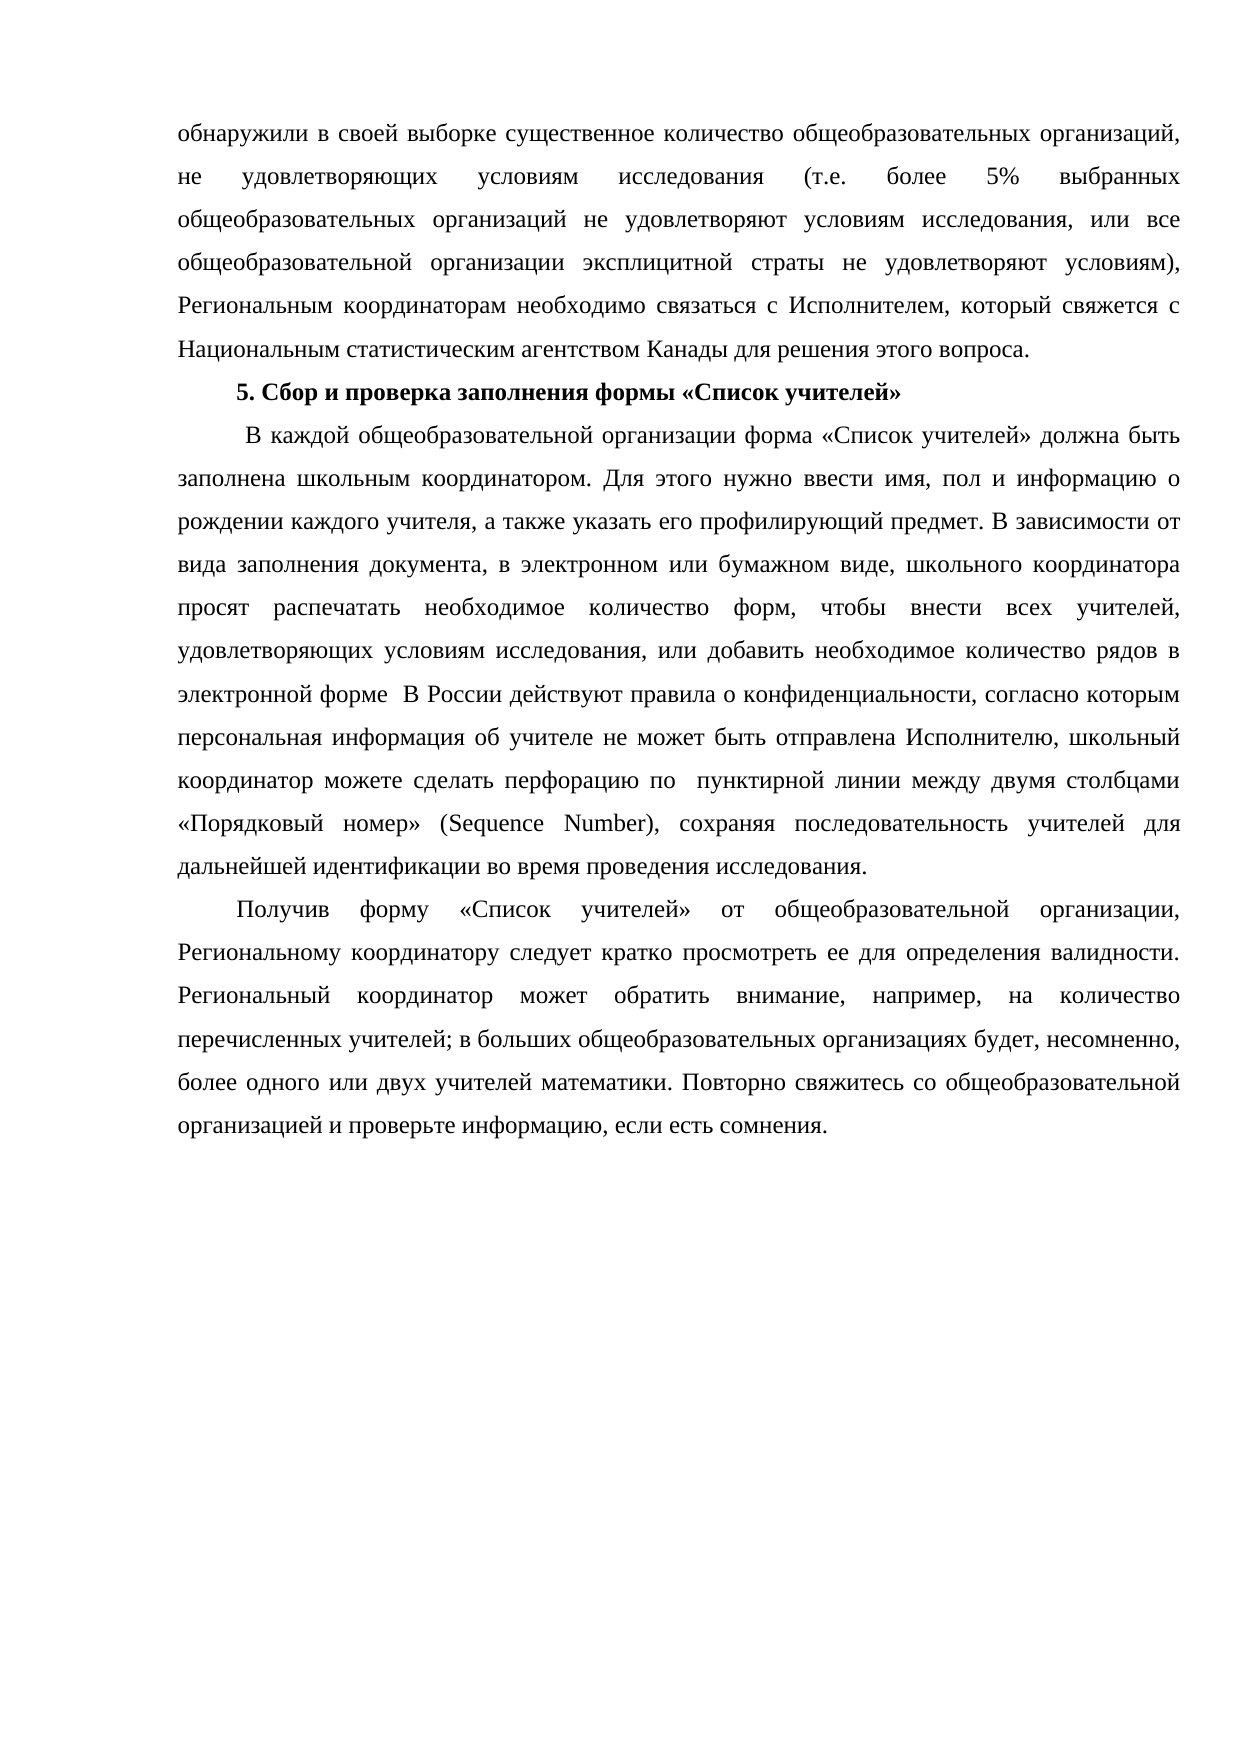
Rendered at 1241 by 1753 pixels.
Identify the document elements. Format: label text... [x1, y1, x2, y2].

text 5. Сбор и проверка заполнения формы «Список учителей» [177, 377, 1181, 406]
text Получив форму «Список учителей» от общеобразовательной организации, Региональному координатору следует кратко просмотреть ее для определения валидности. Региональный координатор может обратить внимание, например, на количество перечисленных учителей; в больших общеобразовательных организациях будет, несомненно, более одного или двух учителей математики. Повторно свяжитесь со общеобразовательной организацией и проверьте информацию, если есть сомнения. [177, 894, 1181, 1139]
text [177, 118, 1181, 362]
text В каждой общеобразовательной организации форма «Список учителей» должна быть заполнена школьным координатором. Для этого нужно ввести имя, пол и информацию о рождении каждого учителя, а также указать его профилирующий предмет. В зависимости от вида заполнения документа, в электронном или бумажном виде, школьного координатора просят распечатать необходимое количество форм, чтобы внести всех учителей, удовлетворяющих условиям исследования, или добавить необходимое количество рядов в электронной форме В России действуют правила о конфиденциальности, согласно которым персональная информация об учителе не может быть отправлена Исполнителю, школьный координатор можете сделать перфорацию по пунктирной линии между двумя столбцами «Порядковый номер» (Sequence Number), сохраняя последовательность учителей для дальнейшей идентификации во время проведения исследования. [177, 420, 1181, 880]
